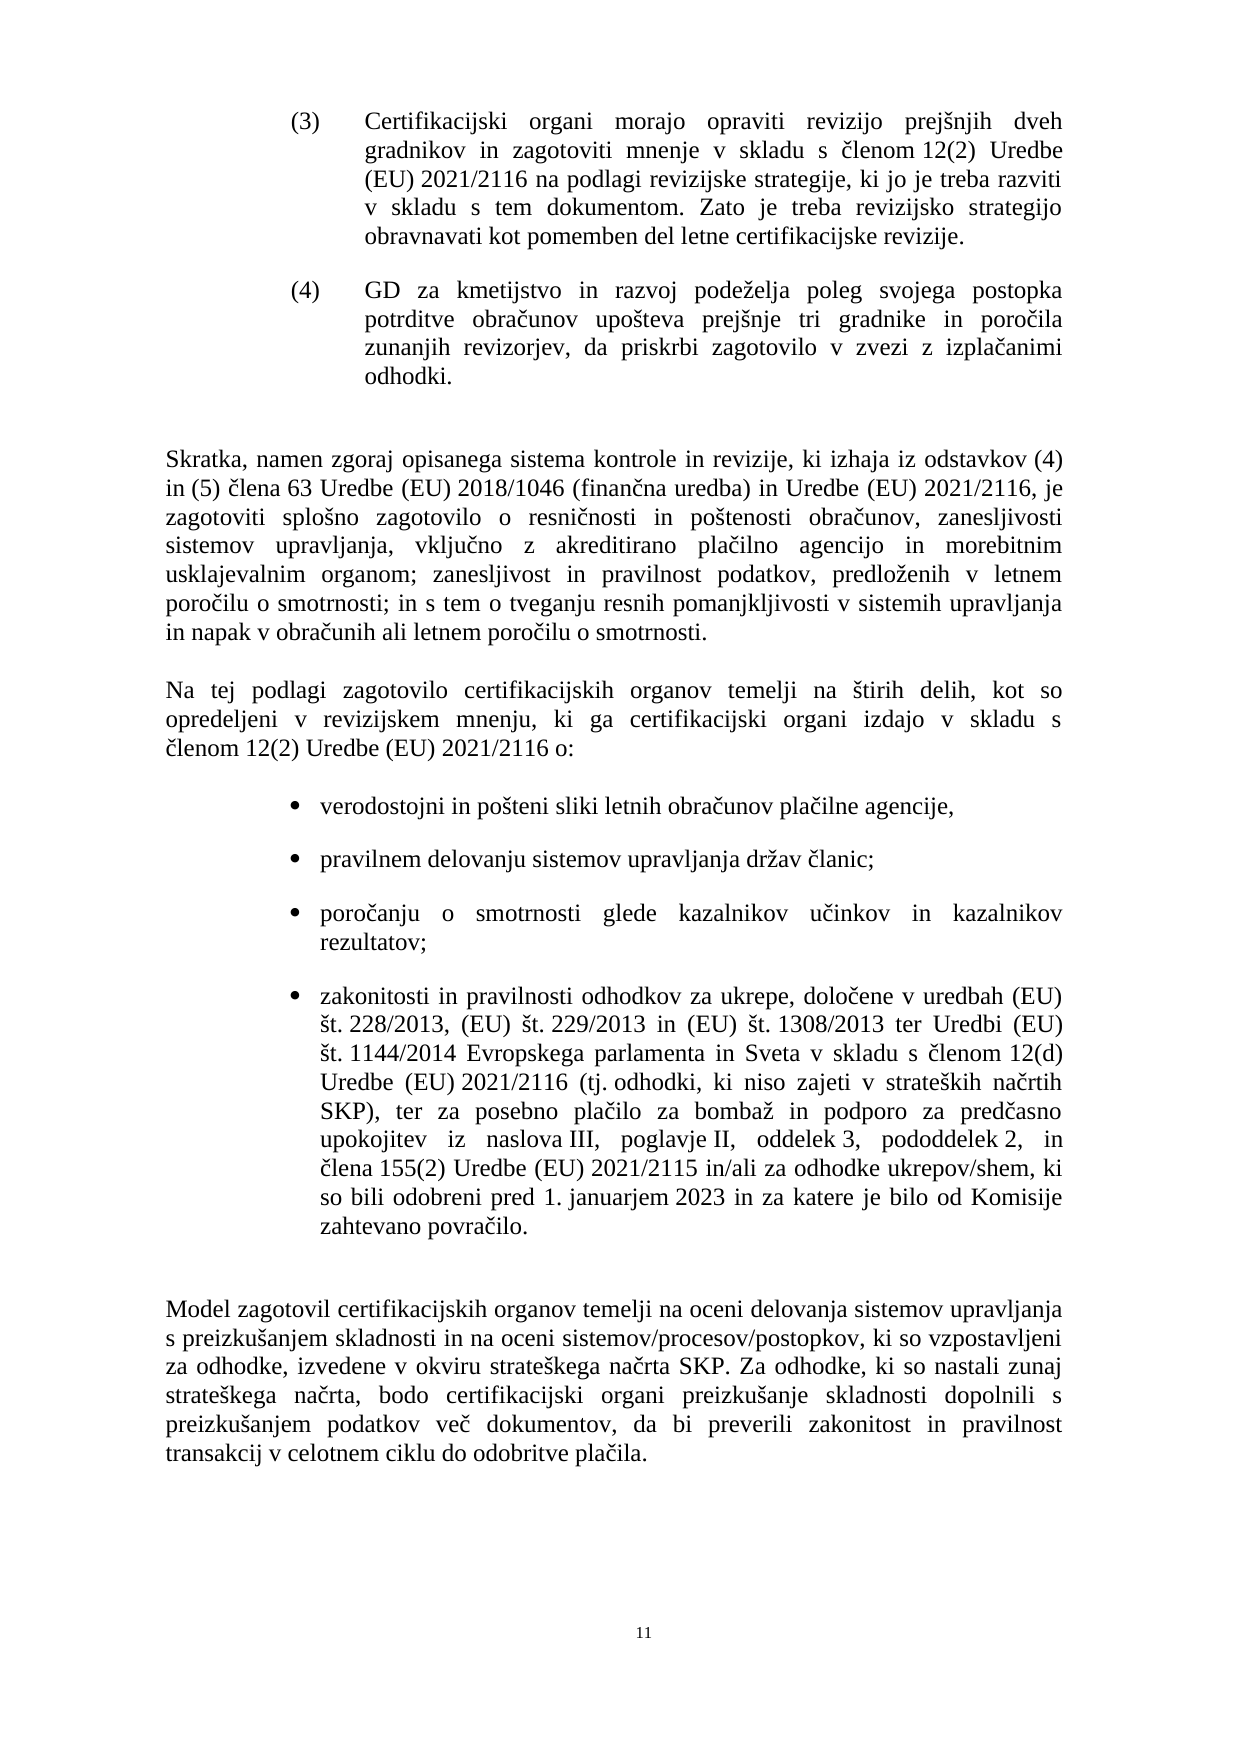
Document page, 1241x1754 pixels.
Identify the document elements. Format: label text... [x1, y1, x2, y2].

text Na tej podlagi zagotovilo certifikacijskih organov temelji na štirih delih, kot so opredeljeni v revizijskem mnenju, ki ga certifikacijski organi izdajo v skladu s členom 12(2) Uredbe (EU) 2021/2116 o: [165, 675, 1063, 761]
list poročanju o smotrnosti glede kazalnikov učinkov in kazalnikov rezultatov; [291, 898, 1063, 956]
list GD za kmetijstvo in razvoj podeželja poleg svojega postopka potrditve obračunov upošteva prejšnje tri gradnike in poročila zunanjih revizorjev, da priskrbi zagotovilo v zvezi z izplačanimi odhodki. [291, 275, 1063, 390]
list Certifikacijski organi morajo opraviti revizijo prejšnjih dveh gradnikov in zagotoviti mnenje v skladu s členom 12(2) Uredbe (EU) 2021/2116 na podlagi revizijske strategije, ki jo je treba razviti v skladu s tem dokumentom. Zato je treba revizijsko strategijo obravnavati kot pomemben del letne certifikacijske revizije. [291, 106, 1063, 250]
list zakonitosti in pravilnosti odhodkov za ukrepe, določene v uredbah (EU) št. 228/2013, (EU) št. 229/2013 in (EU) št. 1308/2013 ter Uredbi (EU) št. 1144/2014 Evropskega parlamenta in Sveta v skladu s členom 12(d) Uredbe (EU) 2021/2116 (tj. odhodki, ki niso zajeti v strateških načrtih SKP), ter za posebno plačilo za bombaž in podporo za predčasno upokojitev iz naslova III, poglavje II, oddelek 3, pododdelek 2, in člena 155(2) Uredbe (EU) 2021/2115 in/ali za odhodke ukrepov/shem, ki so bili odobreni pred 1. januarjem 2023 in za katere je bilo od Komisije zahtevano povračilo. [291, 981, 1063, 1239]
list pravilnem delovanju sistemov upravljanja držav članic; [291, 844, 1063, 873]
text Skratka, namen zgoraj opisanega sistema kontrole in revizije, ki izhaja iz odstavkov (4) in (5) člena 63 Uredbe (EU) 2018/1046 (finančna uredba) in Uredbe (EU) 2021/2116, je zagotoviti splošno zagotovilo o resničnosti in poštenosti obračunov, zanesljivosti sistemov upravljanja, vključno z akreditirano plačilno agencijo in morebitnim usklajevalnim organom; zanesljivost in pravilnost podatkov, predloženih v letnem poročilu o smotrnosti; in s tem o tveganju resnih pomanjkljivosti v sistemih upravljanja in napak v obračunih ali letnem poročilu o smotrnosti. [165, 444, 1063, 646]
list verodostojni in pošteni sliki letnih obračunov plačilne agencije, [291, 791, 1063, 819]
text Model zagotovil certifikacijskih organov temelji na oceni delovanja sistemov upravljanja s preizkušanjem skladnosti in na oceni sistemov/procesov/postopkov, ki so vzpostavljeni za odhodke, izvedene v okviru strateškega načrta SKP. Za odhodke, ki so nastali zunaj strateškega načrta, bodo certifikacijski organi preizkušanje skladnosti dopolnili s preizkušanjem podatkov več dokumentov, da bi preverili zakonitost in pravilnost transakcij v celotnem ciklu do odobritve plačila. [165, 1294, 1063, 1466]
